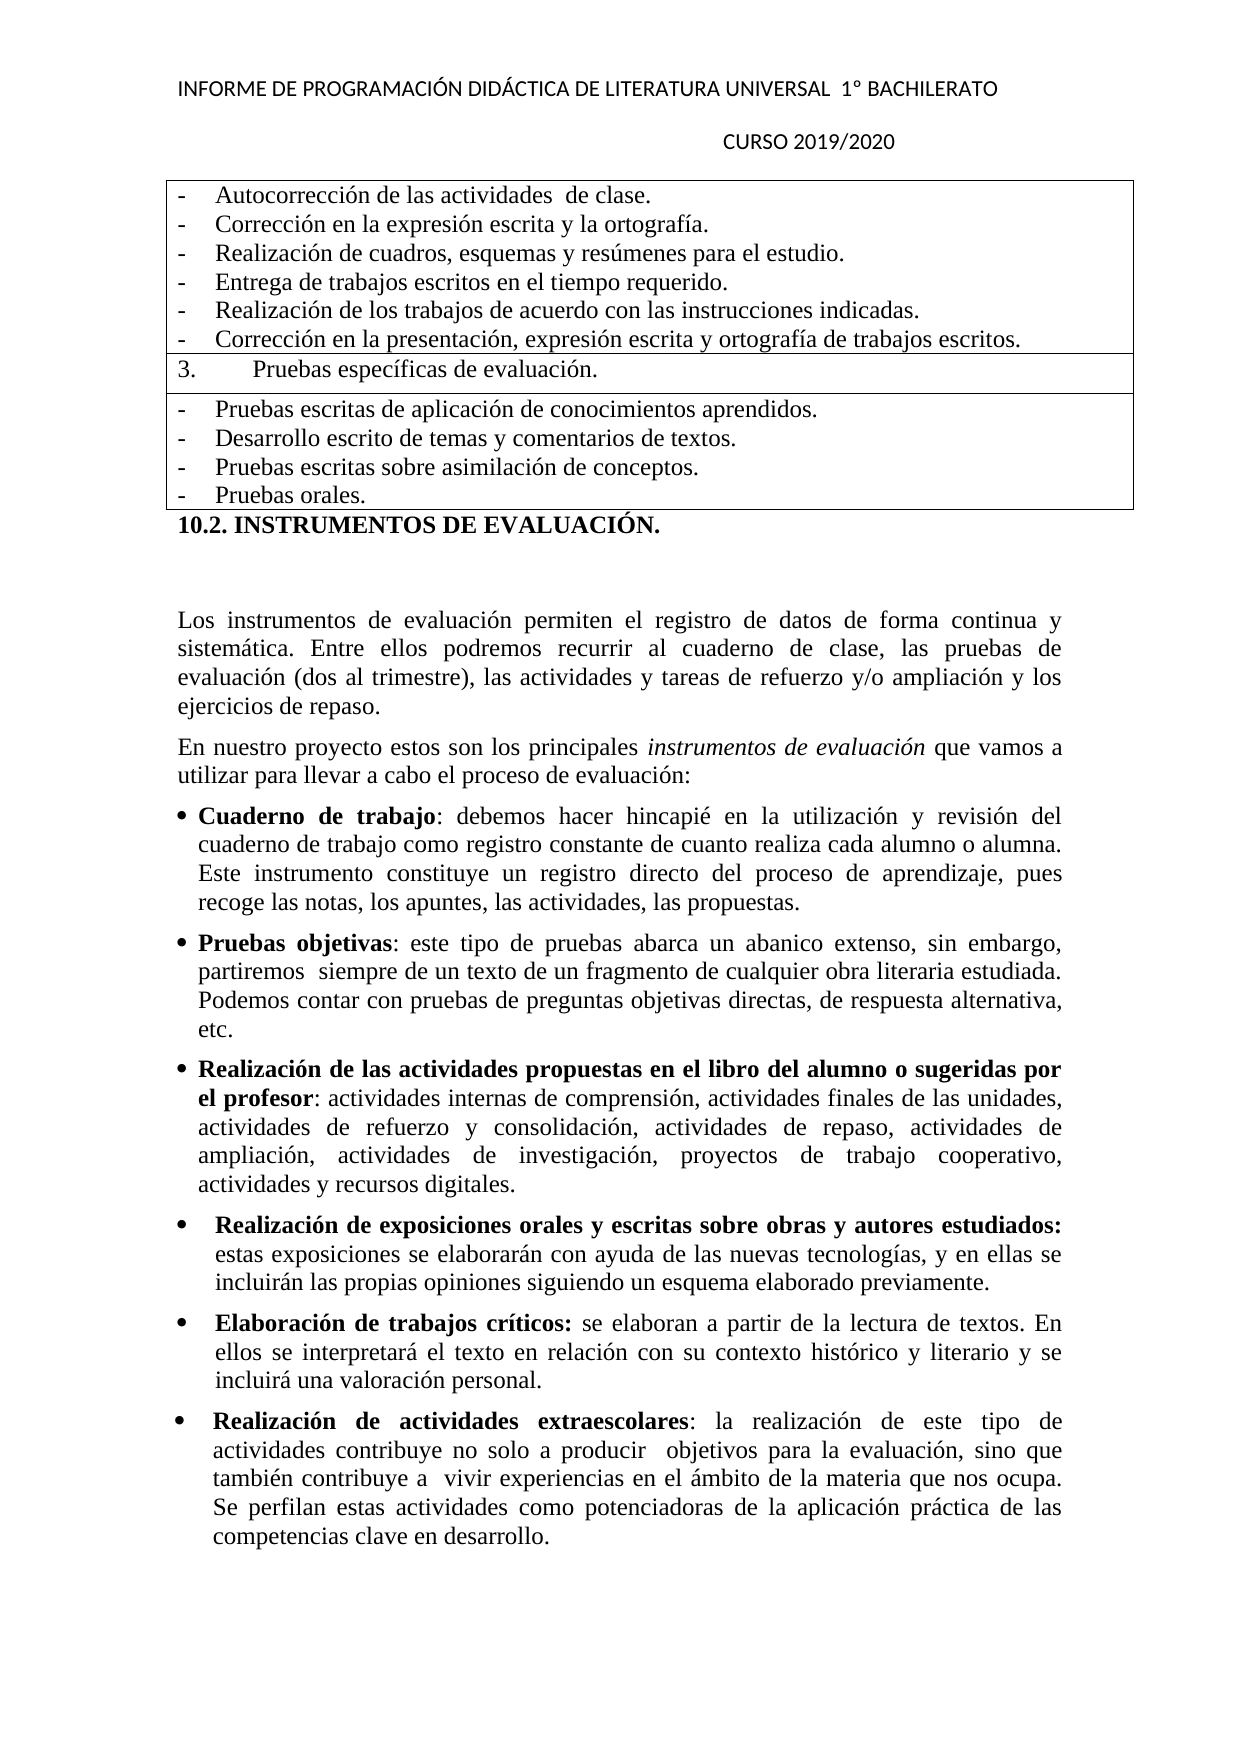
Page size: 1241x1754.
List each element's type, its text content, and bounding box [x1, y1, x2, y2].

list Realización de exposiciones orales y escritas sobre obras y autores estudiados: estas exposiciones se elaborarán con ayuda de las nuevas tecnologías, y en ellas se incluirán las propias opiniones siguiendo un esquema elaborado previamente. [177, 1210, 1063, 1296]
list Realización de actividades extraescolares: la realización de este tipo de actividades contribuye no solo a producir objetivos para la evaluación, sino que también contribuye a vivir experiencias en el ámbito de la materia que nos ocupa. Se perfilan estas actividades como potenciadoras de la aplicación práctica de las competencias clave en desarrollo. [175, 1406, 1063, 1550]
list Elaboración de trabajos críticos: se elaboran a partir de la lectura de textos. En ellos se interpretará el texto en relación con su contexto histórico y literario y se incluirá una valoración personal. [177, 1308, 1063, 1394]
list Realización de las actividades propuestas en el libro del alumno o sugeridas por el profesor: actividades internas de comprensión, actividades finales de las unidades, actividades de refuerzo y consolidación, actividades de repaso, actividades de ampliación, actividades de investigación, proyectos de trabajo cooperativo, actividades y recursos digitales. [177, 1054, 1063, 1198]
table_cell Pruebas específicas de evaluación. [167, 354, 1133, 393]
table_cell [167, 181, 1133, 353]
text En nuestro proyecto estos son los principales instrumentos de evaluación que vamos a utilizar para llevar a cabo el proceso de evaluación: [177, 732, 1063, 789]
table_cell Pruebas escritas de aplicación de conocimientos aprendidos. Desarrollo escrito de temas y comentarios de textos. Pruebas escritas sobre asimilación de conceptos. Pruebas orales. [167, 394, 1133, 509]
list Pruebas objetivas: este tipo de pruebas abarca un abanico extenso, sin embargo, partiremos siempre de un texto de un fragmento de cualquier obra literaria estudiada. Podemos contar con pruebas de preguntas objetivas directas, de respuesta alternativa, etc. [177, 928, 1063, 1043]
list Cuaderno de trabajo: debemos hacer hincapié en la utilización y revisión del cuaderno de trabajo como registro constante de cuanto realiza cada alumno o alumna. Este instrumento constituye un registro directo del proceso de aprendizaje, pues recoge las notas, los apuntes, las actividades, las propuestas. [177, 801, 1063, 916]
text 10.2. INSTRUMENTOS DE EVALUACIÓN. [177, 510, 1063, 539]
text Los instrumentos de evaluación permiten el registro de datos de forma continua y sistemática. Entre ellos podremos recurrir al cuaderno de clase, las pruebas de evaluación (dos al trimestre), las actividades y tareas de refuerzo y/o ampliación y los ejercicios de repaso. [177, 605, 1063, 720]
